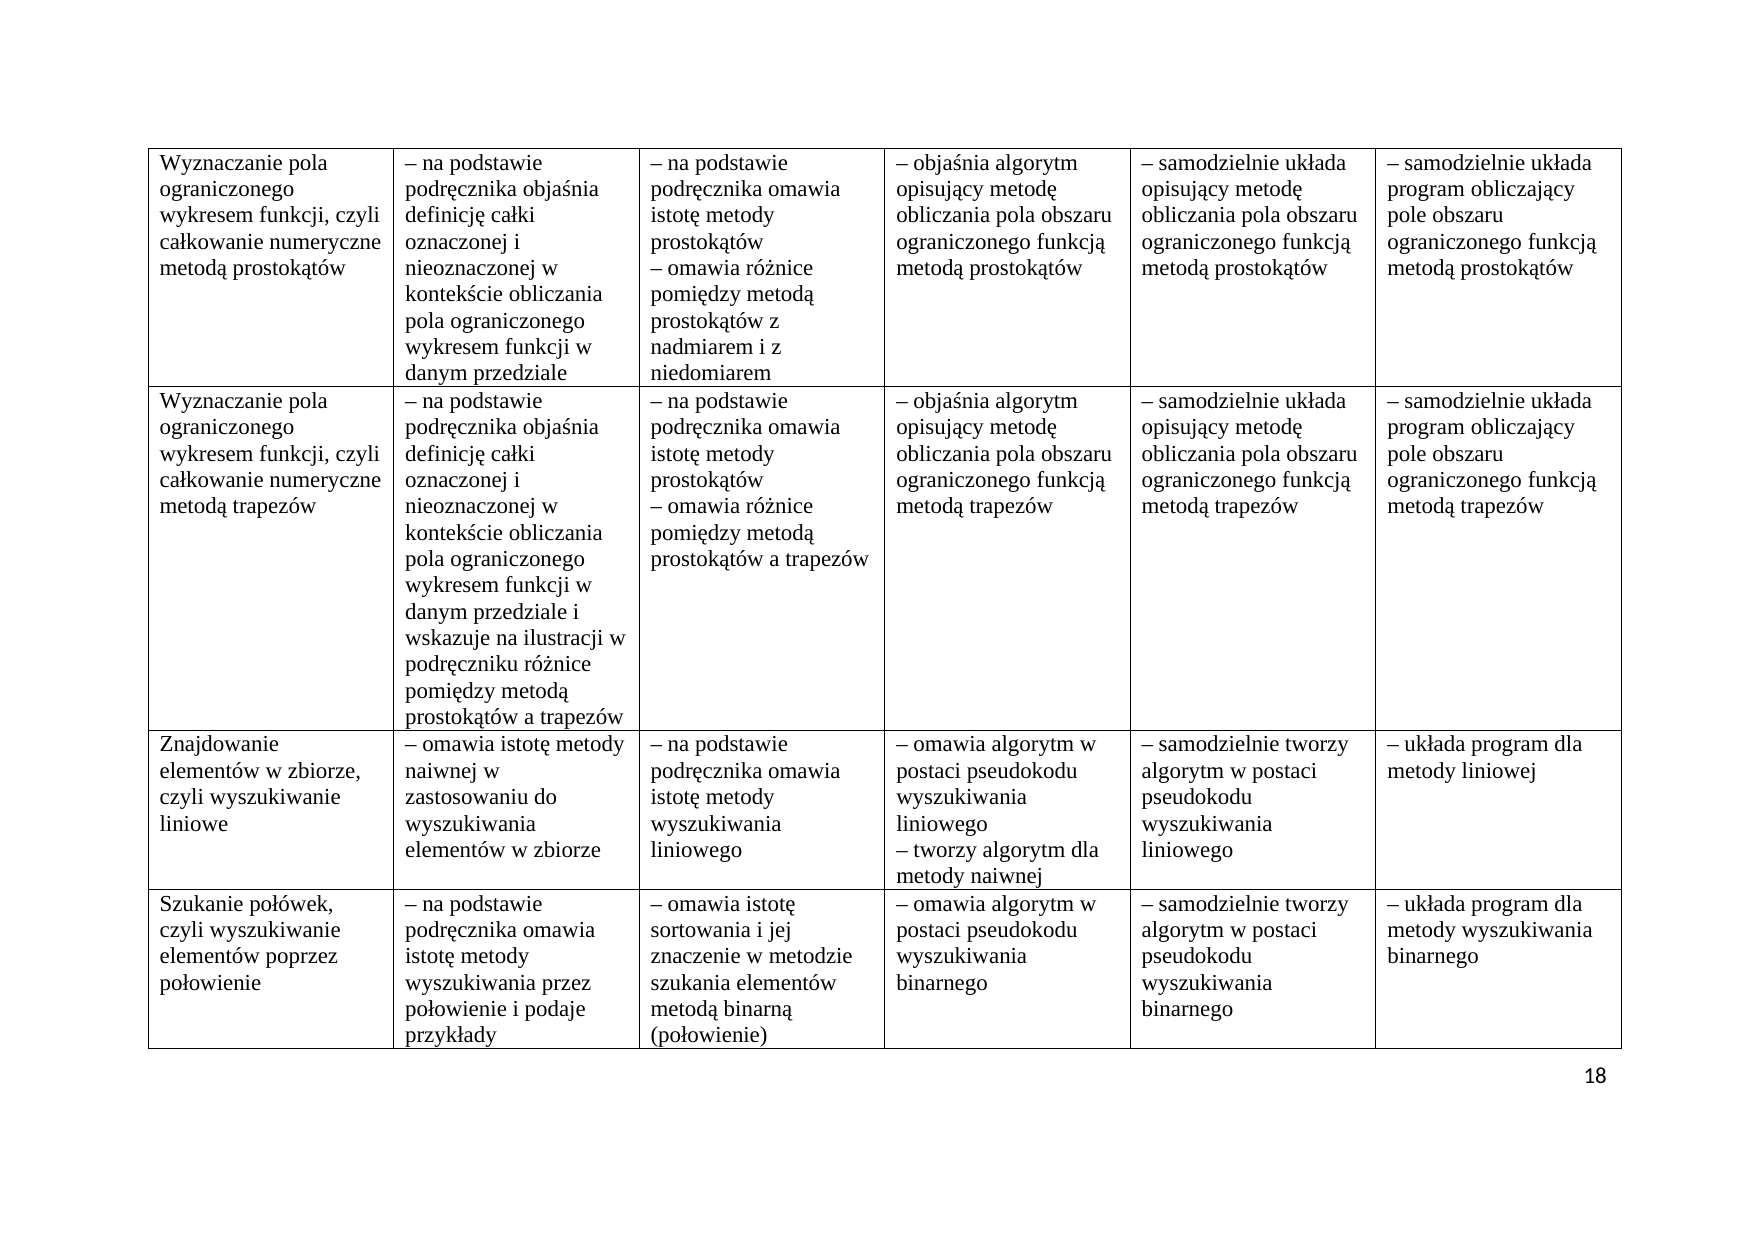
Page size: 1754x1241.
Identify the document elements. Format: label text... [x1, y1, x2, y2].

table_cell – omawia algorytm w postaci pseudokodu wyszukiwania liniowego – tworzy algorytm dla metody naiwnej [885, 731, 1130, 889]
table_cell – samodzielnie tworzy algorytm w postaci pseudokodu wyszukiwania liniowego [1131, 731, 1375, 889]
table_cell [1376, 890, 1621, 1048]
table_cell Wyznaczanie pola ograniczonego wykresem funkcji, czyli całkowanie numeryczne metodą trapezów [149, 387, 393, 729]
table_cell – samodzielnie układa opisujący metodę obliczania pola obszaru ograniczonego funkcją metodą prostokątów [1131, 149, 1375, 386]
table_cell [394, 890, 639, 1048]
table_cell – na podstawie podręcznika objaśnia definicję całki oznaczonej i nieoznaczonej w kontekście obliczania pola ograniczonego wykresem funkcji w danym przedziale i wskazuje na ilustracji w podręczniku różnice pomiędzy metodą prostokątów a trapezów [394, 387, 639, 729]
table_cell – na podstawie podręcznika omawia istotę metody wyszukiwania liniowego [640, 731, 884, 889]
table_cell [149, 890, 393, 1048]
table_cell – objaśnia algorytm opisujący metodę obliczania pola obszaru ograniczonego funkcją metodą trapezów [885, 387, 1130, 729]
table_cell – samodzielnie układa program obliczający pole obszaru ograniczonego funkcją metodą trapezów [1376, 387, 1621, 729]
table_cell – na podstawie podręcznika objaśnia definicję całki oznaczonej i nieoznaczonej w kontekście obliczania pola ograniczonego wykresem funkcji w danym przedziale [394, 149, 639, 386]
table_cell Znajdowanie elementów w zbiorze, czyli wyszukiwanie liniowe [149, 731, 393, 889]
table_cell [640, 890, 884, 1048]
table_cell – na podstawie podręcznika omawia istotę metody prostokątów – omawia różnice pomiędzy metodą prostokątów z nadmiarem i z niedomiarem [640, 149, 884, 386]
table_cell – układa program dla metody liniowej [1376, 731, 1621, 889]
table_cell – samodzielnie układa opisujący metodę obliczania pola obszaru ograniczonego funkcją metodą trapezów [1131, 387, 1375, 729]
table_cell – na podstawie podręcznika omawia istotę metody prostokątów – omawia różnice pomiędzy metodą prostokątów a trapezów [640, 387, 884, 729]
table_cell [885, 890, 1130, 1048]
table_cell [1131, 890, 1375, 1048]
table_cell – samodzielnie układa program obliczający pole obszaru ograniczonego funkcją metodą prostokątów [1376, 149, 1621, 386]
table_cell – omawia istotę metody naiwnej w zastosowaniu do wyszukiwania elementów w zbiorze [394, 731, 639, 889]
table_cell Wyznaczanie pola ograniczonego wykresem funkcji, czyli całkowanie numeryczne metodą prostokątów [149, 149, 393, 386]
table_cell – objaśnia algorytm opisujący metodę obliczania pola obszaru ograniczonego funkcją metodą prostokątów [885, 149, 1130, 386]
